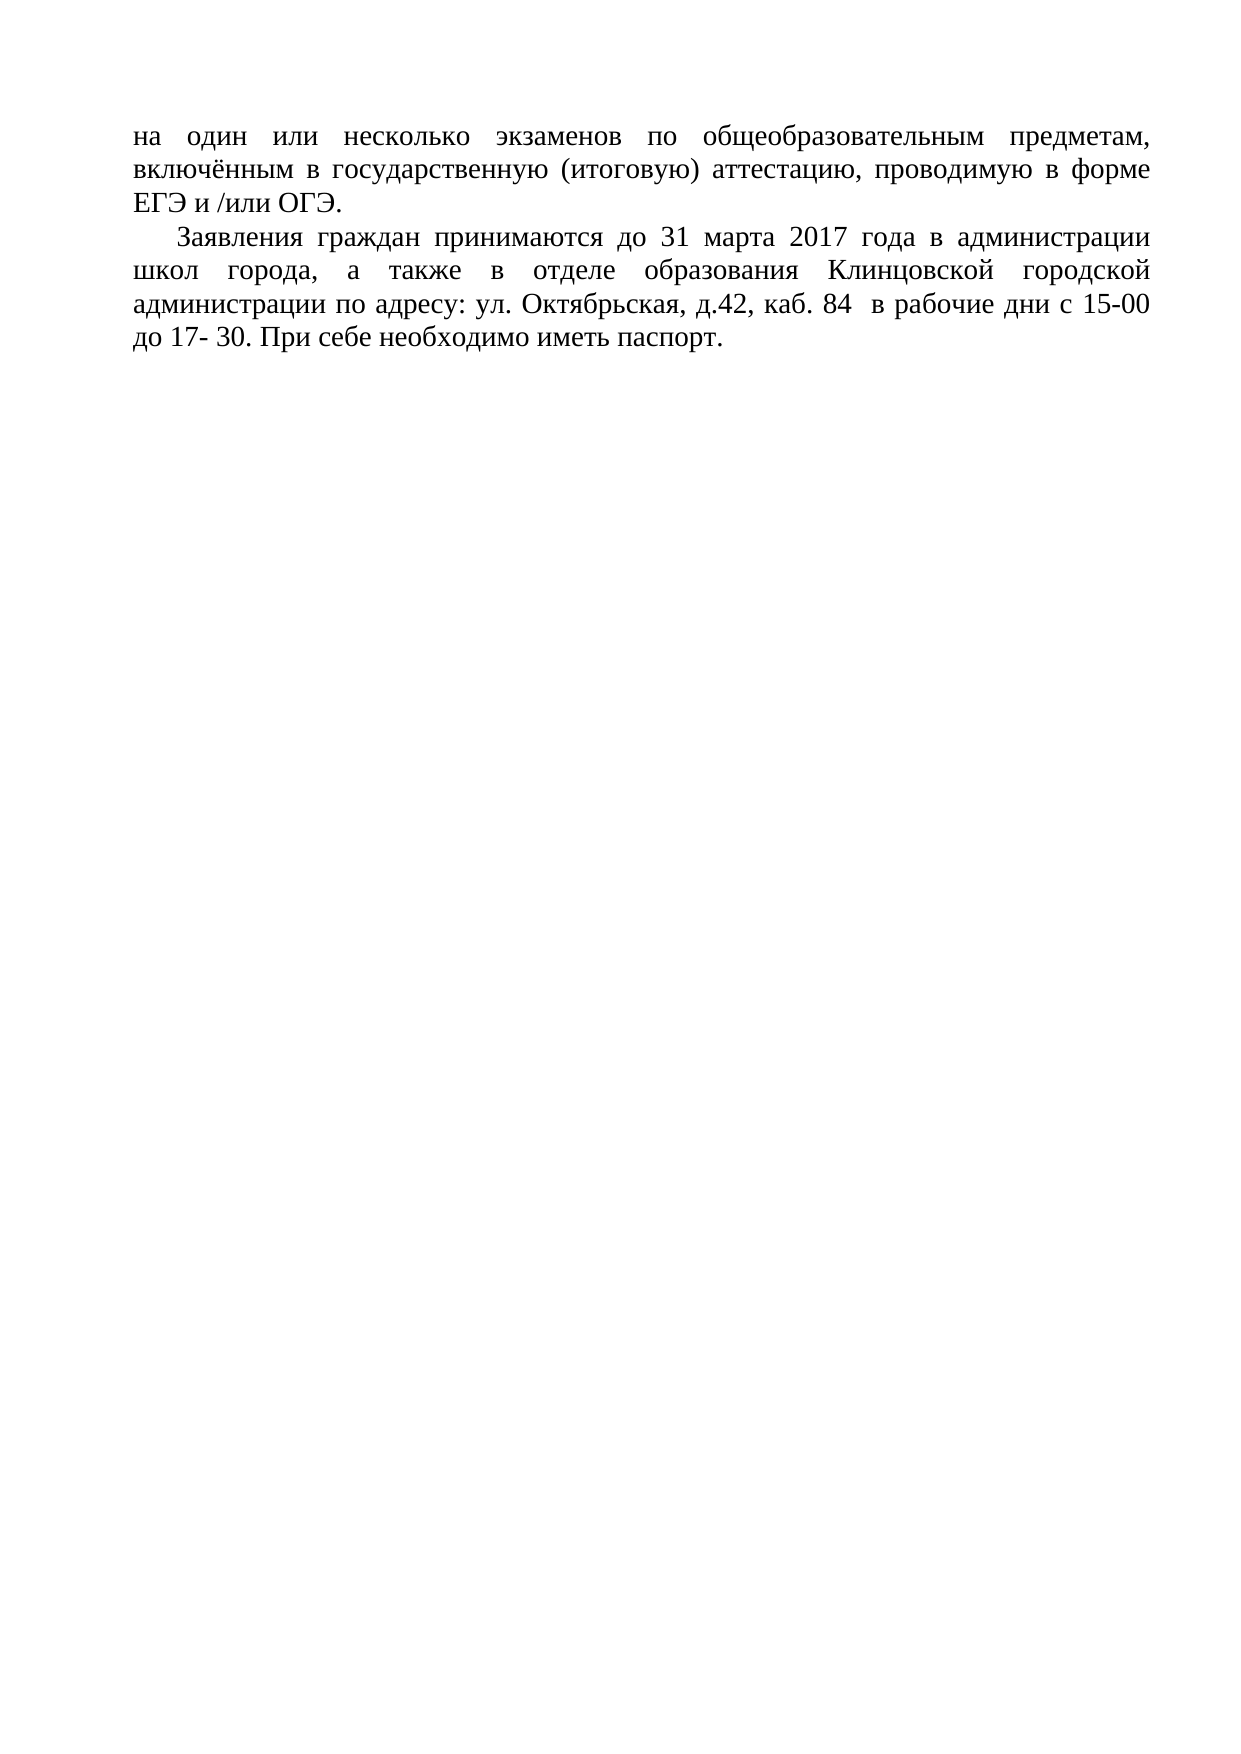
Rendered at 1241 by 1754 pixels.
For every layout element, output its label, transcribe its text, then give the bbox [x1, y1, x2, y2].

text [133, 118, 1152, 219]
text Заявления граждан принимаются до 31 марта 2017 года в администрации школ города, а также в отделе образования Клинцовской городской администрации по адресу: ул. Октябрьская, д.42, каб. 84 в рабочие дни с 15-00 до 17- 30. При себе необходимо иметь паспорт. [133, 219, 1152, 353]
